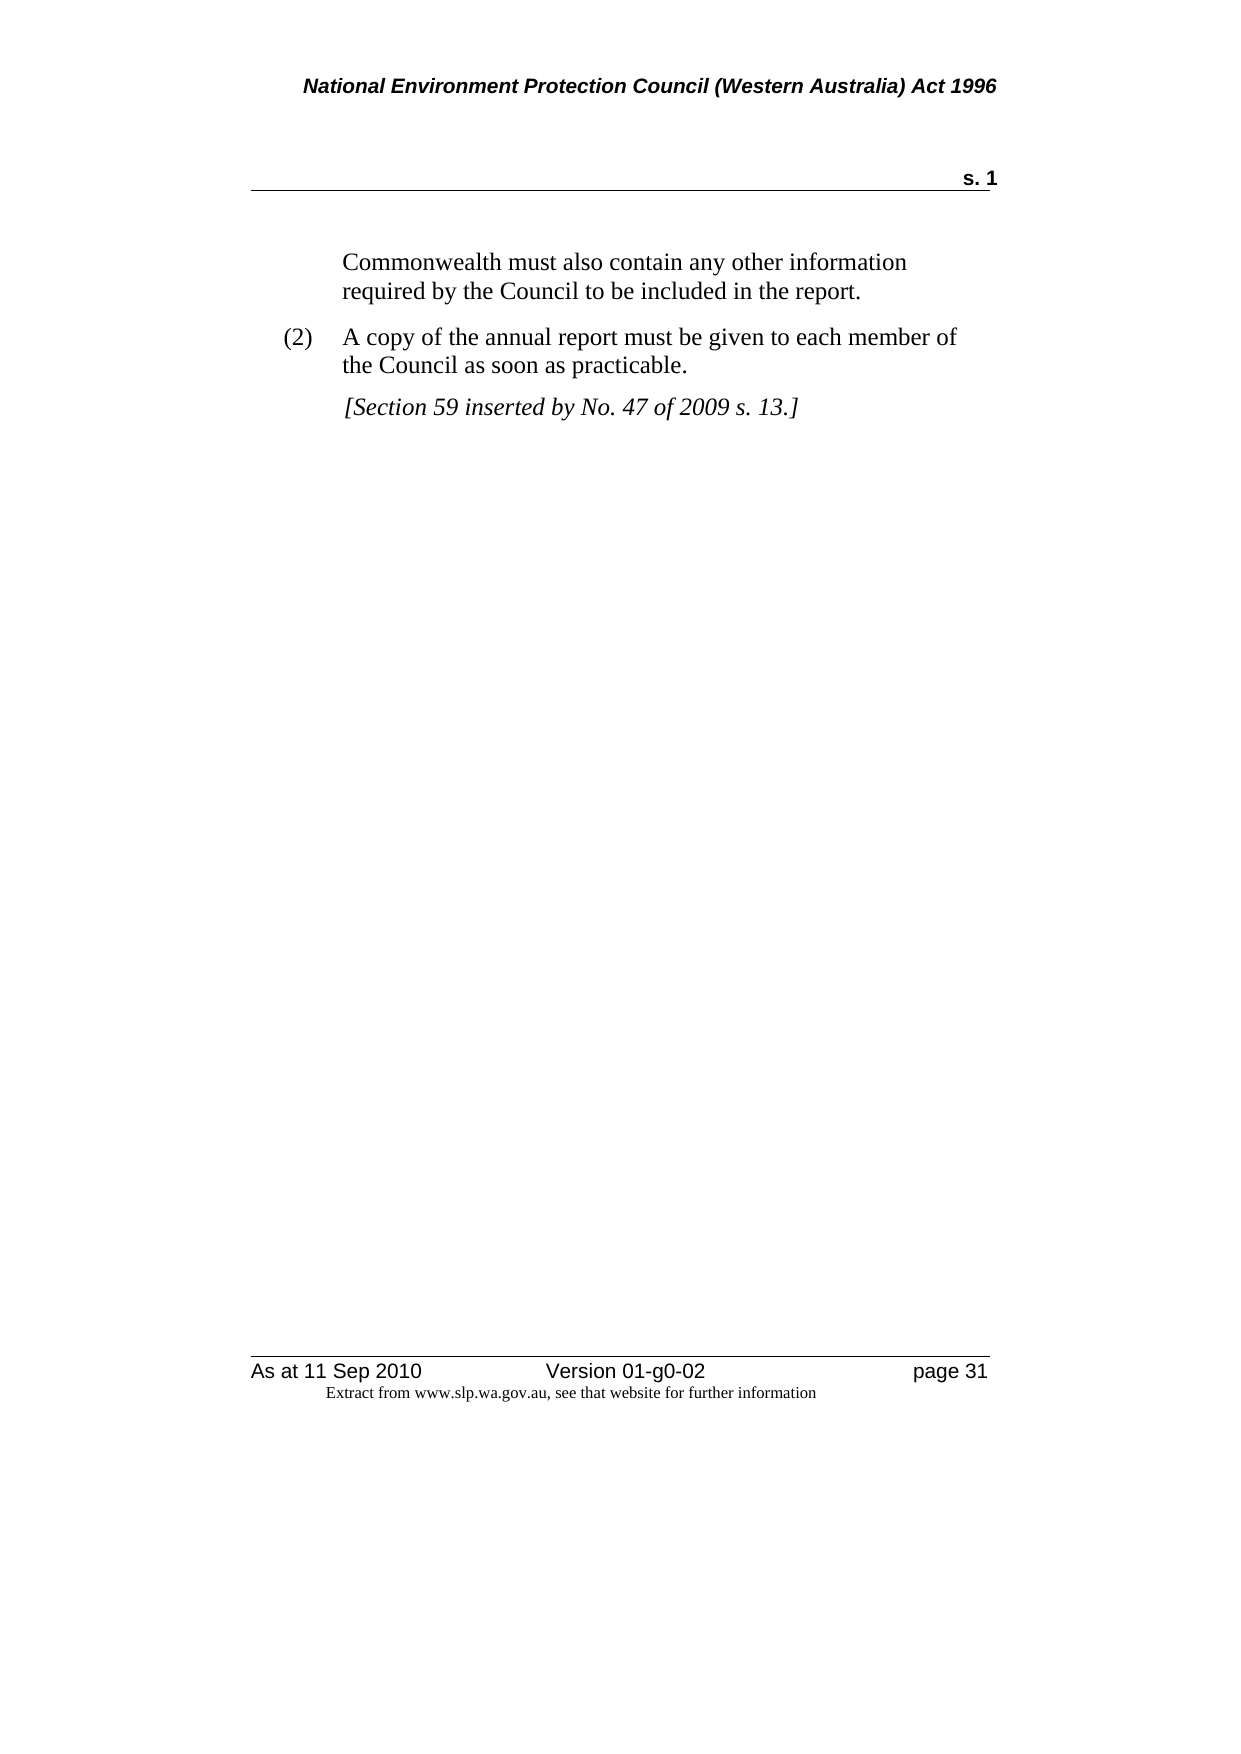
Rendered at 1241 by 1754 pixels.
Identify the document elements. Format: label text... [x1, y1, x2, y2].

text [Section 59 inserted by No. 47 of 2009 s. 13.] [251, 392, 990, 420]
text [251, 247, 990, 305]
text (2) A copy of the annual report must be given to each member of the Council as soon as practicable. [251, 322, 990, 379]
